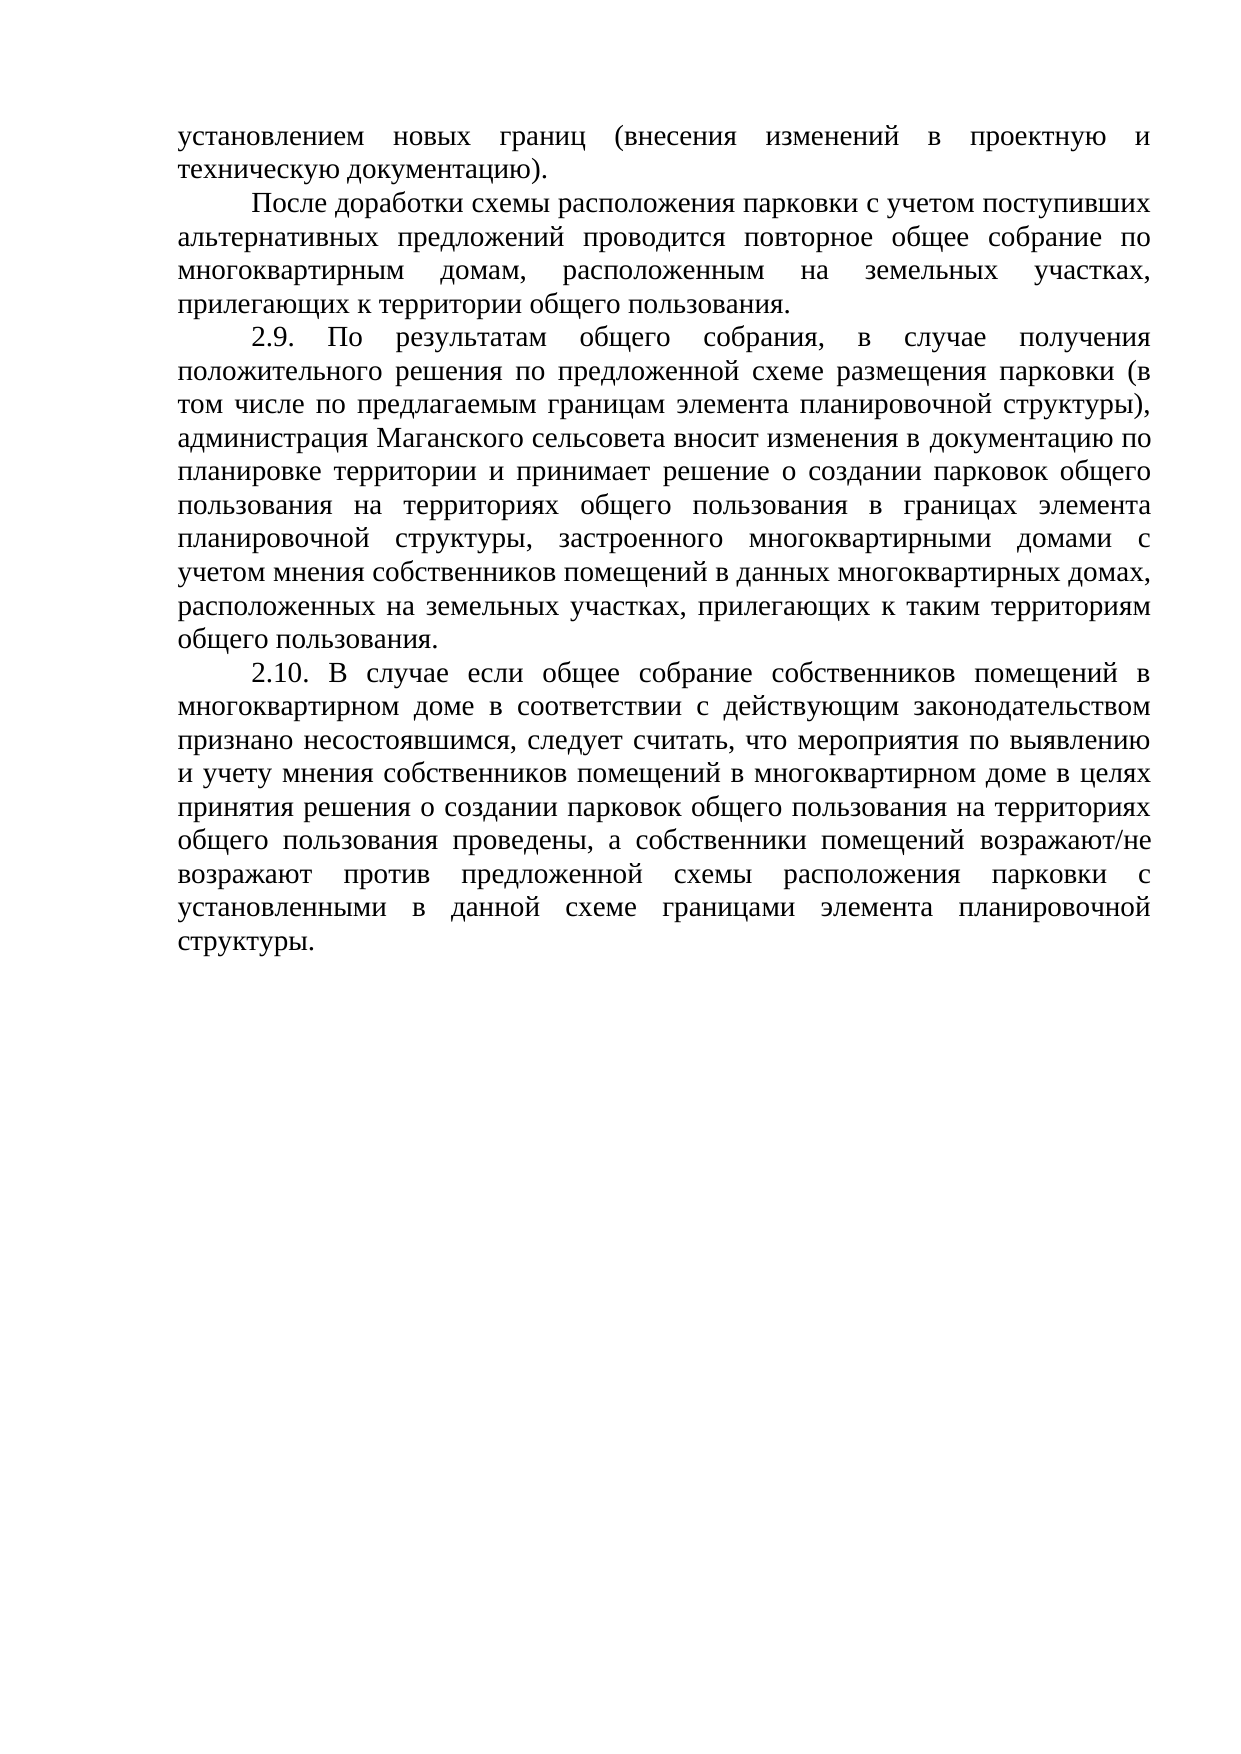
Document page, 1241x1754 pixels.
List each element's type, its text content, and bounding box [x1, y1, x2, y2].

text 2.10. В случае если общее собрание собственников помещений в многоквартирном доме в соответствии с действующим законодательством признано несостоявшимся, следует считать, что мероприятия по выявлению и учету мнения собственников помещений в многоквартирном доме в целях принятия решения о создании парковок общего пользования на территориях общего пользования проведены, а собственники помещений возражают/не возражают против предложенной схемы расположения парковки с установленными в данной схеме границами элемента планировочной структуры. [177, 655, 1152, 957]
text После доработки схемы расположения парковки с учетом поступивших альтернативных предложений проводится повторное общее собрание по многоквартирным домам, расположенным на земельных участках, прилегающих к территории общего пользования. [177, 185, 1152, 319]
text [177, 118, 1152, 185]
text 2.9. По результатам общего собрания, в случае получения положительного решения по предложенной схеме размещения парковки (в том числе по предлагаемым границам элемента планировочной структуры), администрация Маганского сельсовета вносит изменения в документацию по планировке территории и принимает решение о создании парковок общего пользования на территориях общего пользования в границах элемента планировочной структуры, застроенного многоквартирными домами с учетом мнения собственников помещений в данных многоквартирных домах, расположенных на земельных участках, прилегающих к таким территориям общего пользования. [177, 319, 1152, 655]
